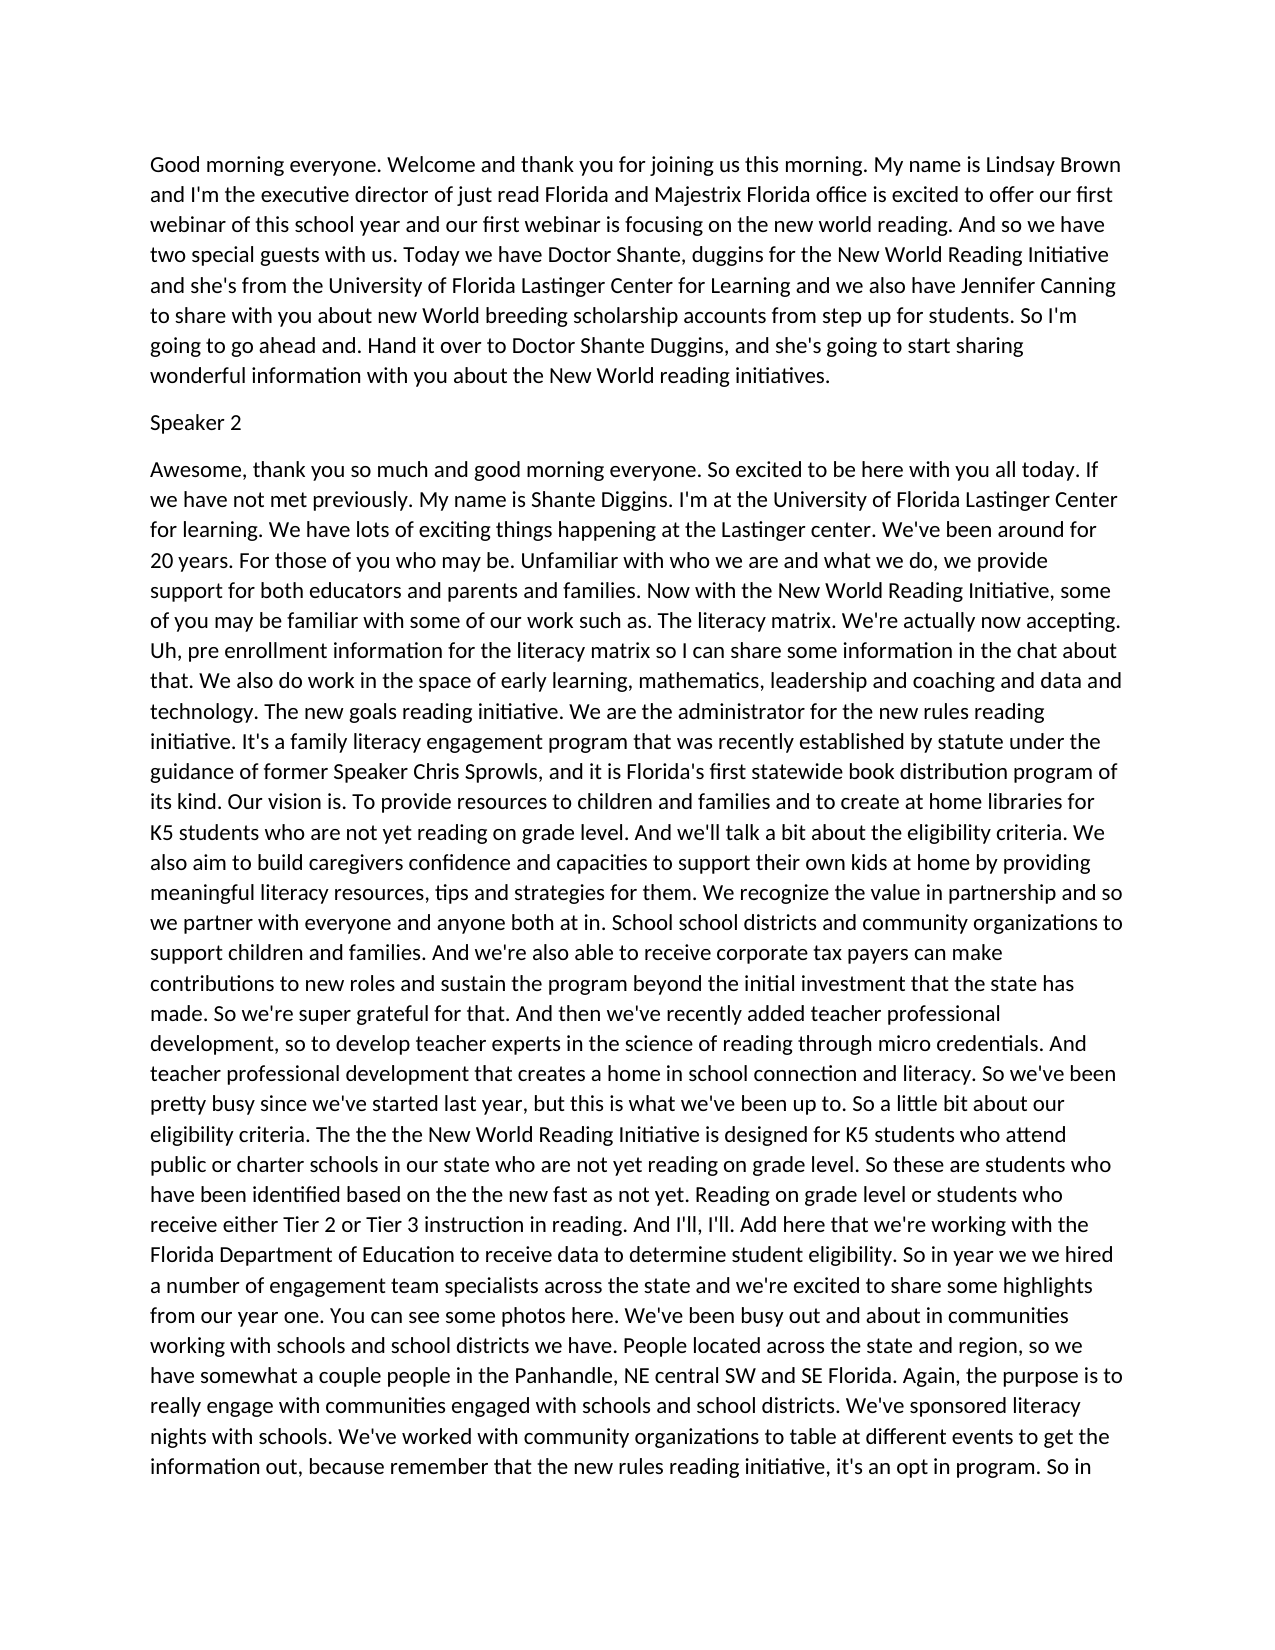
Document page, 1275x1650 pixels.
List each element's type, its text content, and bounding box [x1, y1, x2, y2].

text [150, 455, 1125, 1480]
text Speaker 2 [150, 408, 1125, 436]
text Good morning everyone. Welcome and thank you for joining us this morning. My name is Lindsay Brown and I'm the executive director of just read Florida and Majestrix Florida office is excited to offer our first webinar of this school year and our first webinar is focusing on the new world reading. And so we have two special guests with us. Today we have Doctor Shante, duggins for the New World Reading Initiative and she's from the University of Florida Lastinger Center for Learning and we also have Jennifer Canning to share with you about new World breeding scholarship accounts from step up for students. So I'm going to go ahead and. Hand it over to Doctor Shante Duggins, and she's going to start sharing wonderful information with you about the New World reading initiatives. [150, 150, 1125, 389]
